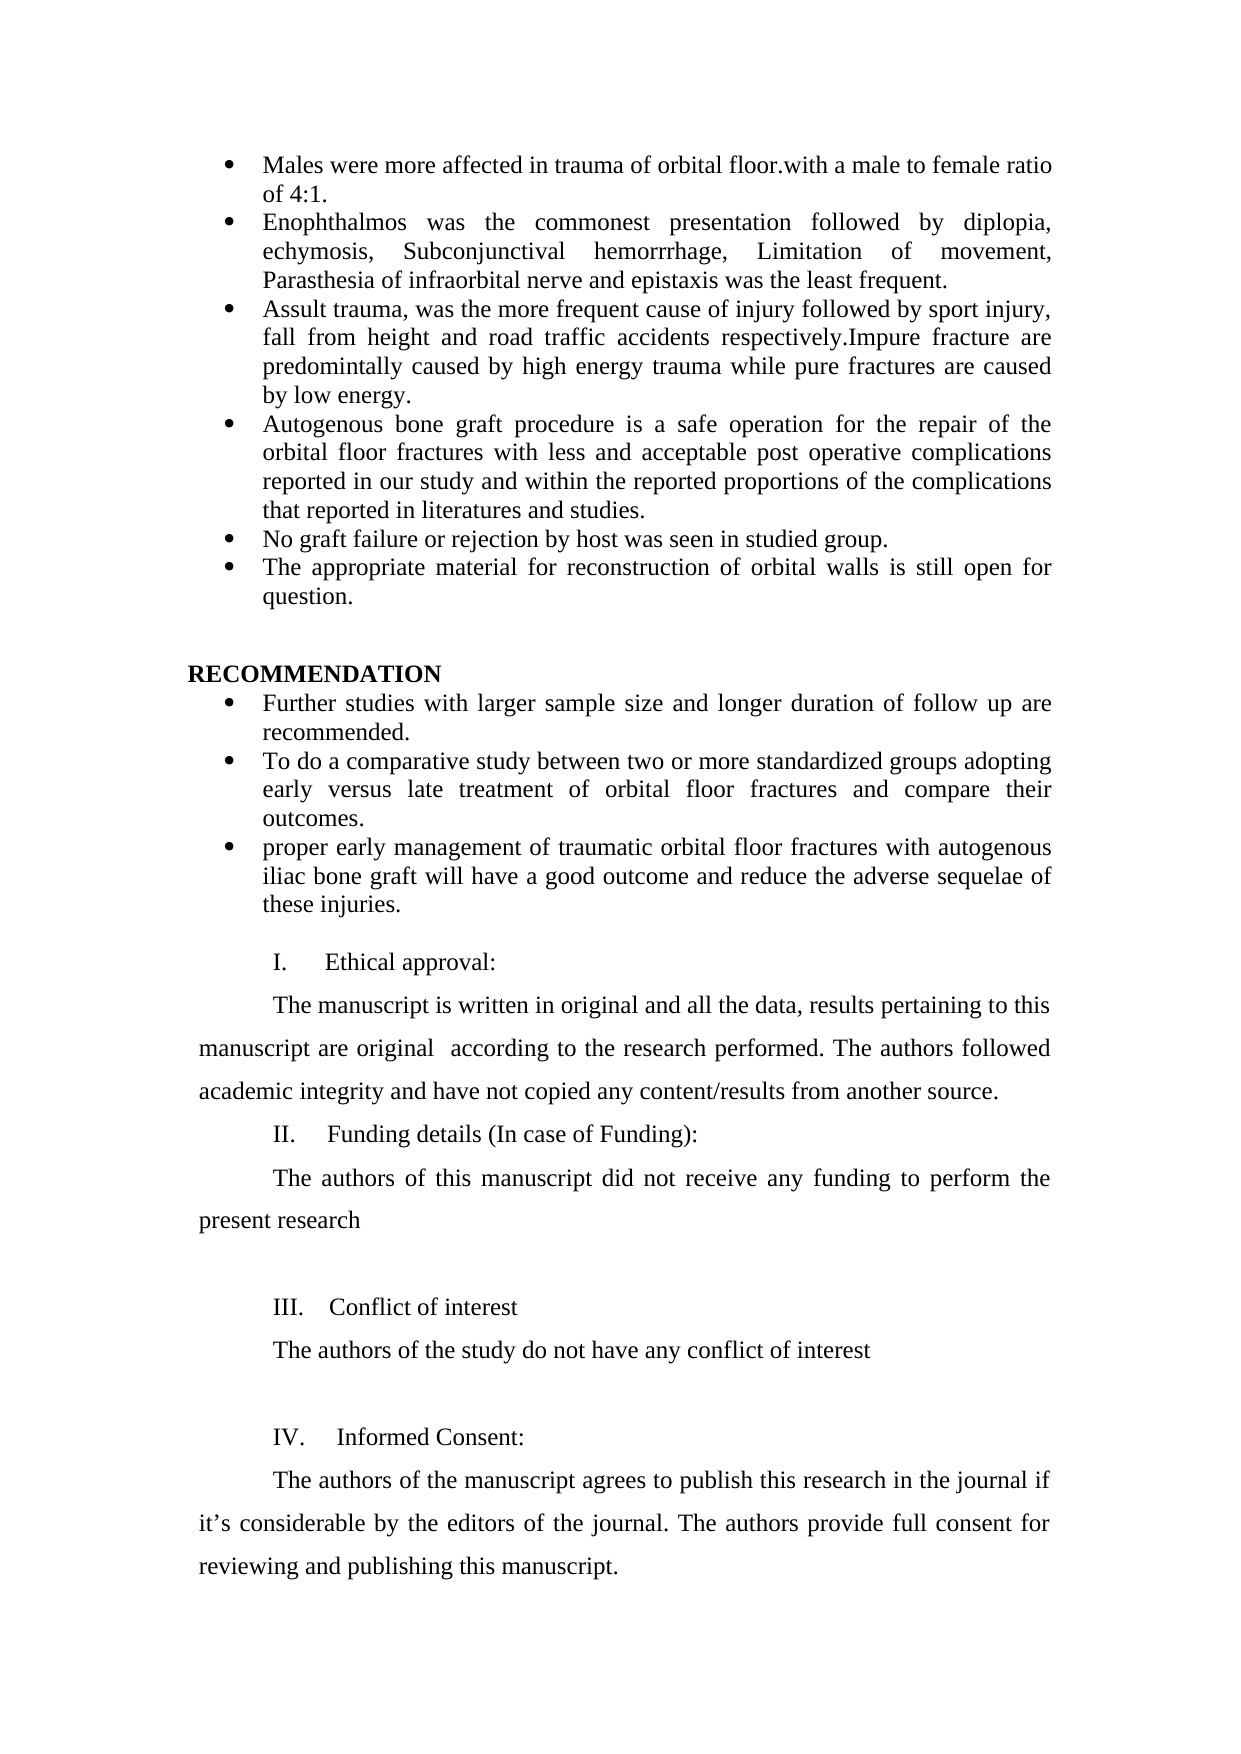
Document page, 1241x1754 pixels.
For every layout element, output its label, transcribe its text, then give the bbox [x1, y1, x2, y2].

text I. Ethical approval: [199, 947, 1051, 976]
text IV. Informed Consent: [199, 1422, 1051, 1451]
list Further studies with larger sample size and longer duration of follow up are recommended. [225, 688, 1053, 746]
text The authors of the study do not have any conflict of interest [199, 1335, 1051, 1364]
text RECOMMENDATION [187, 659, 1053, 688]
list proper early management of traumatic orbital floor fractures with autogenous iliac bone graft will have a good outcome and reduce the adverse sequelae of these injuries. [225, 832, 1053, 918]
text The manuscript is written in original and all the data, results pertaining to this manuscript are original according to the research performed. The authors followed academic integrity and have not copied any content/results from another source. [199, 990, 1051, 1105]
list Assult trauma, was the more frequent cause of injury followed by sport injury, fall from height and road traffic accidents respectively.Impure fracture are predomintally caused by high energy trauma while pure fractures are caused by low energy. [225, 294, 1053, 409]
list Males were more affected in trauma of orbital floor.with a male to female ratio of 4:1. [225, 150, 1053, 207]
text III. Conflict of interest [199, 1292, 1051, 1321]
list The appropriate material for reconstruction of orbital walls is still open for question. [225, 552, 1053, 610]
list To do a comparative study between two or more standardized groups adopting early versus late treatment of orbital floor fractures and compare their outcomes. [225, 746, 1053, 832]
list No graft failure or rejection by host was seen in studied group. [225, 524, 1053, 552]
text II. Funding details (In case of Funding): [199, 1119, 1051, 1148]
text The authors of this manuscript did not receive any funding to perform the present research [199, 1163, 1051, 1234]
list Enophthalmos was the commonest presentation followed by diplopia, echymosis, Subconjunctival hemorrrhage, Limitation of movement, Parasthesia of infraorbital nerve and epistaxis was the least frequent. [225, 207, 1053, 294]
list Autogenous bone graft procedure is a safe operation for the repair of the orbital floor fractures with less and acceptable post operative complications reported in our study and within the reported proportions of the complications that reported in literatures and studies. [225, 409, 1053, 524]
text The authors of the manuscript agrees to publish this research in the journal if it’s considerable by the editors of the journal. The authors provide full consent for reviewing and publishing this manuscript. [199, 1465, 1051, 1580]
